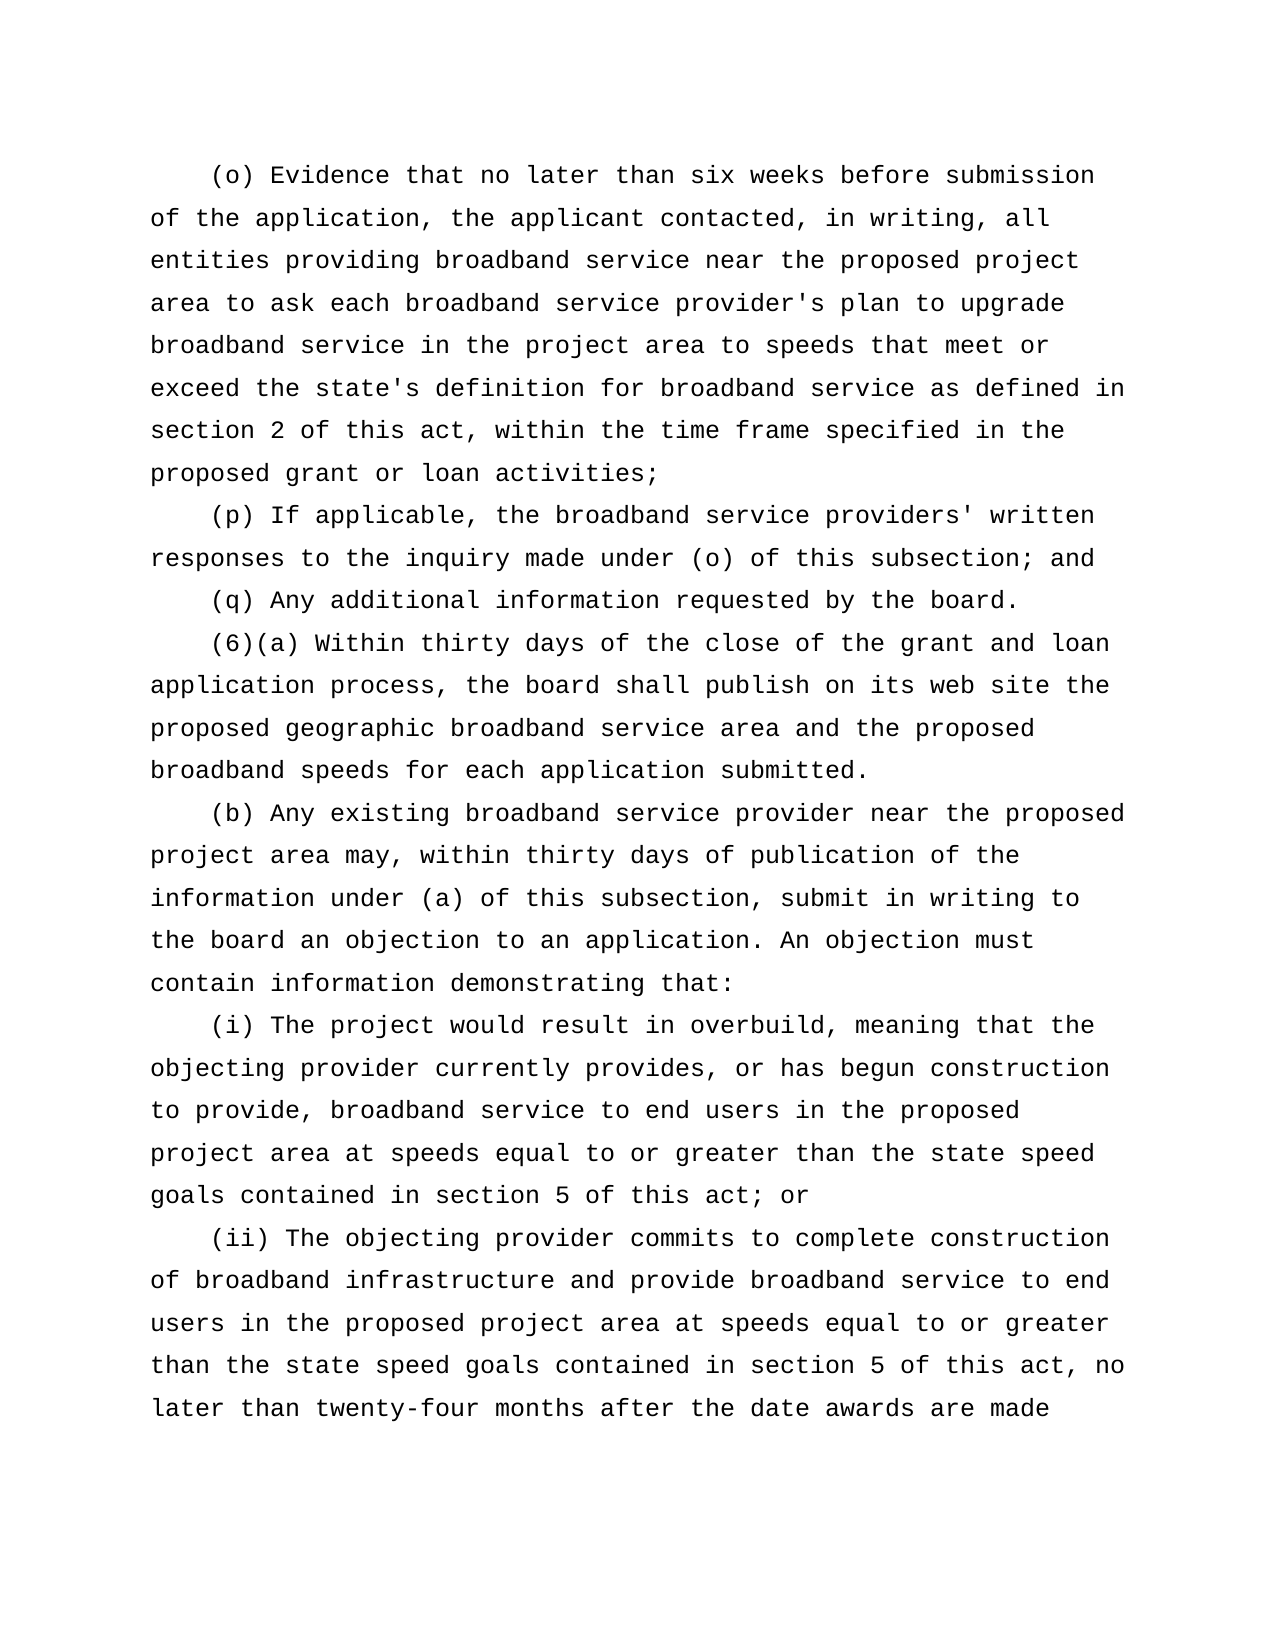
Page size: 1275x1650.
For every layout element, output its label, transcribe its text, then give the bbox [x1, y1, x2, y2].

text (o) Evidence that no later than six weeks before submission of the application, the applicant contacted, in writing, all entities providing broadband service near the proposed project area to ask each broadband service provider's plan to upgrade broadband service in the project area to speeds that meet or exceed the state's definition for broadband service as defined in section 2 of this act, within the time frame specified in the proposed grant or loan activities; [150, 150, 1125, 490]
text (i) The project would result in overbuild, meaning that the objecting provider currently provides, or has begun construction to provide, broadband service to end users in the proposed project area at speeds equal to or greater than the state speed goals contained in section 5 of this act; or [150, 1000, 1125, 1212]
text (6)(a) Within thirty days of the close of the grant and loan application process, the board shall publish on its web site the proposed geographic broadband service area and the proposed broadband speeds for each application submitted. [150, 617, 1125, 787]
text (p) If applicable, the broadband service providers' written responses to the inquiry made under (o) of this subsection; and [150, 490, 1125, 575]
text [150, 1212, 1125, 1425]
text (q) Any additional information requested by the board. [150, 575, 1125, 617]
text (b) Any existing broadband service provider near the proposed project area may, within thirty days of publication of the information under (a) of this subsection, submit in writing to the board an objection to an application. An objection must contain information demonstrating that: [150, 787, 1125, 1000]
